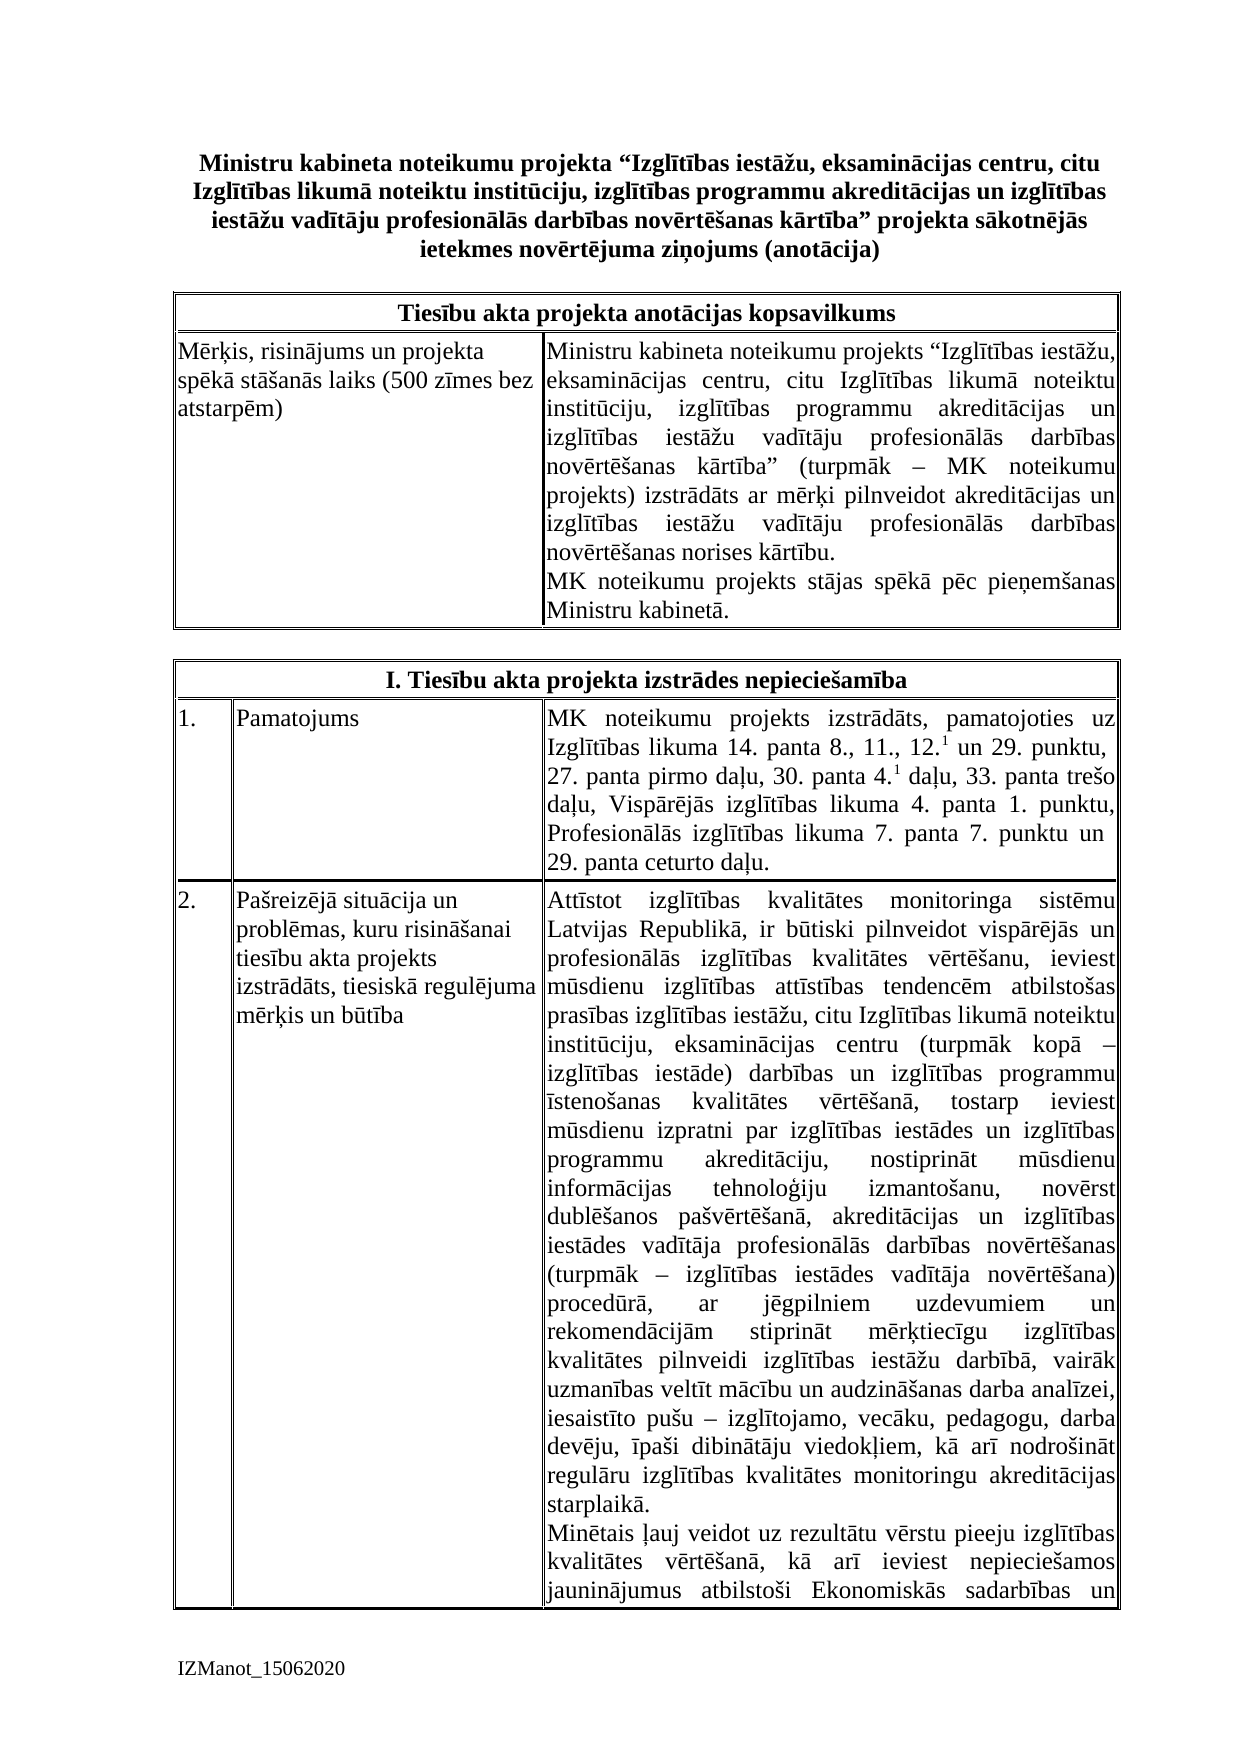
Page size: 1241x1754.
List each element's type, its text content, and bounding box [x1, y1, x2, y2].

table_cell Pamatojums [234, 700, 542, 879]
table_cell 2. [176, 879, 233, 1607]
text Ministru kabineta noteikumu projekta “Izglītības iestāžu, eksaminācijas centru, citu Izglītības likumā noteiktu institūciju, izglītības programmu akreditācijas un izglītības iestāžu vadītāju profesionālās darbības novērtēšanas kārtība” projekta sākotnējās ietekmes novērtējuma ziņojums (anotācija) [177, 148, 1122, 263]
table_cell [544, 879, 1117, 1607]
table_cell Ministru kabineta noteikumu projekts “Izglītības iestāžu, eksaminācijas centru, citu Izglītības likumā noteiktu institūciju, izglītības programmu akreditācijas un izglītības iestāžu vadītāju profesionālās darbības novērtēšanas kārtība” (turpmāk – MK noteikumu projekts) izstrādāts ar mērķi pilnveidot akreditācijas un izglītības iestāžu vadītāju profesionālās darbības novērtēšanas norises kārtību. MK noteikumu projekts stājas spēkā pēc pieņemšanas Ministru kabinetā. [543, 330, 1119, 627]
table_cell Mērķis, risinājums un projekta spēkā stāšanās laiks (500 zīmes bez atstarpēm) [174, 330, 543, 627]
table_cell MK noteikumu projekts izstrādāts, pamatojoties uz Izglītības likuma 14. panta 8., 11., 12.1 un 29. punktu, 27. panta pirmo daļu, 30. panta 4.1 daļu, 33. panta trešo daļu, Vispārējās izglītības likuma 4. panta 1. punktu, Profesionālās izglītības likuma 7. panta 7. punktu un 29. panta ceturto daļu. [544, 697, 1119, 879]
table_cell 1. [174, 697, 233, 879]
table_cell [233, 882, 544, 1607]
table_header I. Tiesību akta projekta izstrādes nepieciešamība [176, 662, 1117, 697]
table_header Tiesību akta projekta anotācijas kopsavilkums [176, 295, 1117, 330]
